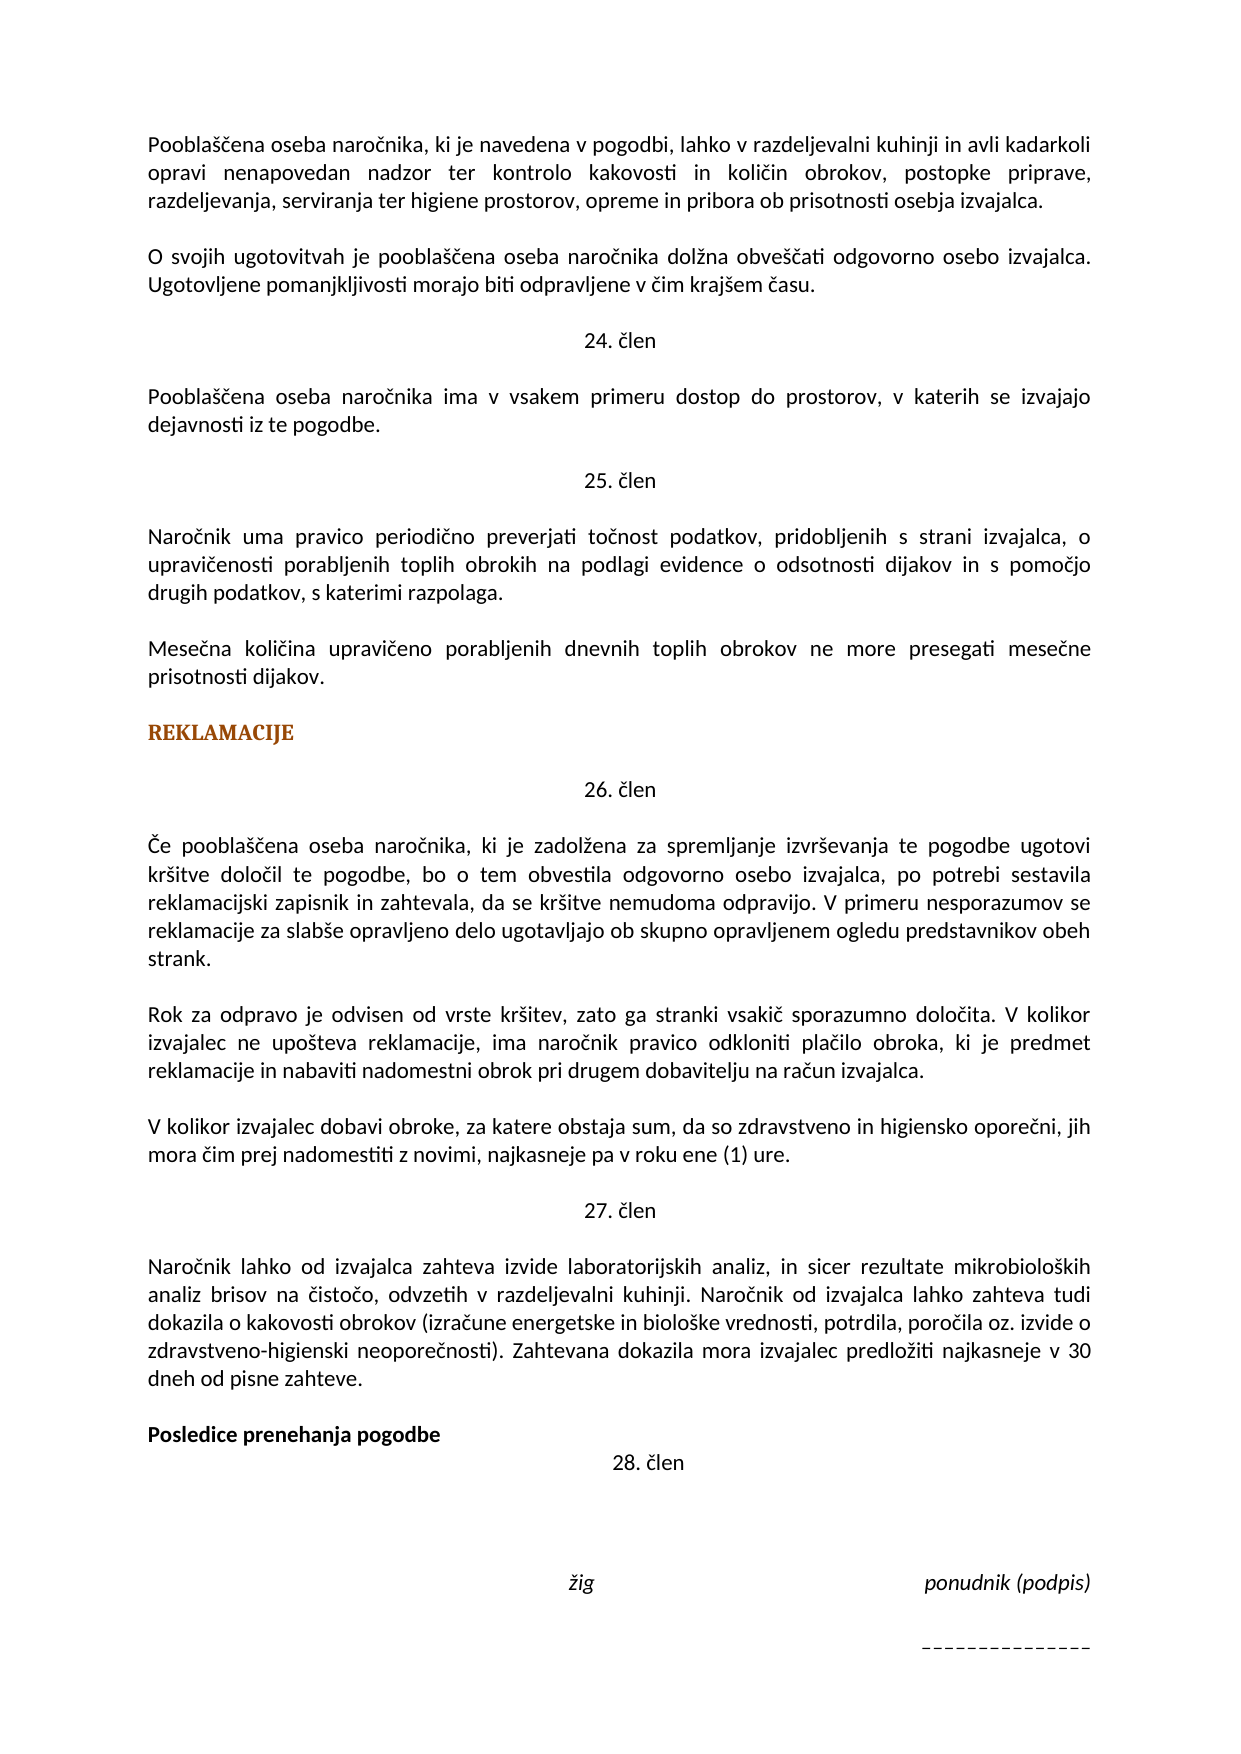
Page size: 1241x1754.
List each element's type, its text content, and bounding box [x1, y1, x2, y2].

text 26. člen [148, 776, 1093, 804]
list Pooblaščena oseba naročnika, ki je navedena v pogodbi, lahko v razdeljevalni kuhinji in avli kadarkoli opravi nenapovedan nadzor ter kontrolo kakovosti in količin obrokov, postopke priprave, razdeljevanja, serviranja ter higiene prostorov, opreme in pribora ob prisotnosti osebja izvajalca. [148, 130, 1093, 214]
list Pooblaščena oseba naročnika ima v vsakem primeru dostop do prostorov, v katerih se izvajajo dejavnosti iz te pogodbe. [148, 382, 1093, 438]
list Mesečna količina upravičeno porabljenih dnevnih toplih obrokov ne more presegati mesečne prisotnosti dijakov. [148, 634, 1093, 690]
text Rok za odpravo je odvisen od vrste kršitev, zato ga stranki vsakič sporazumno določita. V kolikor izvajalec ne upošteva reklamacije, ima naročnik pravico odkloniti plačilo obroka, ki je predmet reklamacije in nabaviti nadomestni obrok pri drugem dobavitelju na račun izvajalca. [148, 1000, 1093, 1084]
text Naročnik lahko od izvajalca zahteva izvide laboratorijskih analiz, in sicer rezultate mikrobioloških analiz brisov na čistočo, odvzetih v razdeljevalni kuhinji. Naročnik od izvajalca lahko zahteva tudi dokazila o kakovosti obrokov (izračune energetske in biološke vrednosti, potrdila, poročila oz. izvide o zdravstveno-higienski neoporečnosti). Zahtevana dokazila mora izvajalec predložiti najkasneje v 30 dneh od pisne zahteve. [148, 1252, 1093, 1392]
text 27. člen [148, 1196, 1093, 1224]
list 25. člen [148, 466, 1093, 494]
list 28. člen [154, 1448, 1143, 1476]
text V kolikor izvajalec dobavi obroke, za katere obstaja sum, da so zdravstveno in higiensko oporečni, jih mora čim prej nadomestiti z novimi, najkasneje pa v roku ene (1) ure. [148, 1112, 1093, 1168]
list Naročnik uma pravico periodično preverjati točnost podatkov, pridobljenih s strani izvajalca, o upravičenosti porabljenih toplih obrokih na podlagi evidence o odsotnosti dijakov in s pomočjo drugih podatkov, s katerimi razpolaga. [148, 522, 1093, 606]
text Če pooblaščena oseba naročnika, ki je zadolžena za spremljanje izvrševanja te pogodbe ugotovi kršitve določil te pogodbe, bo o tem obvestila odgovorno osebo izvajalca, po potrebi sestavila reklamacijski zapisnik in zahtevala, da se kršitve nemudoma odpravijo. V primeru nesporazumov se reklamacije za slabše opravljeno delo ugotavljajo ob skupno opravljenem ogledu predstavnikov obeh strank. [148, 832, 1093, 972]
list O svojih ugotovitvah je pooblaščena oseba naročnika dolžna obveščati odgovorno osebo izvajalca. Ugotovljene pomanjkljivosti morajo biti odpravljene v čim krajšem času. [148, 242, 1093, 298]
list Posledice prenehanja pogodbe [148, 1420, 1143, 1448]
subtitle REKLAMACIJE [148, 719, 1093, 746]
list 24. člen [148, 326, 1093, 354]
